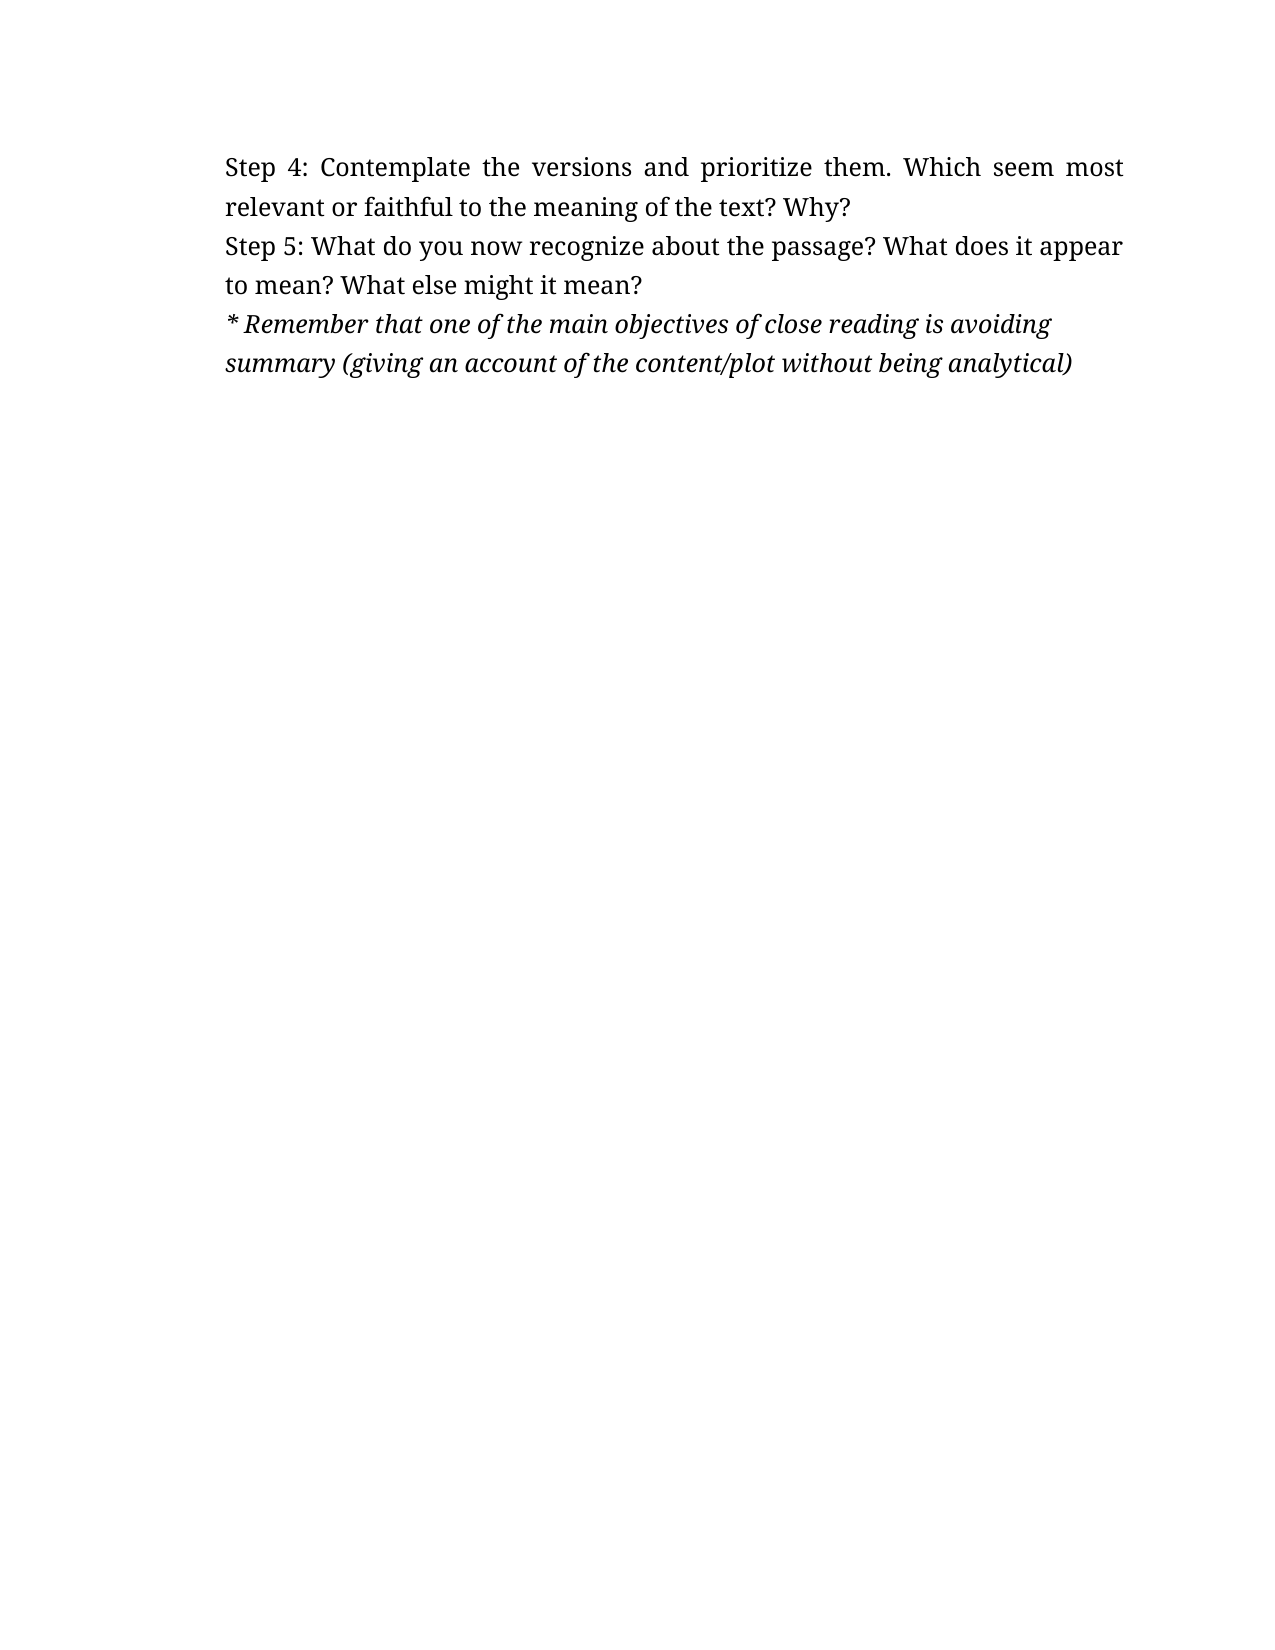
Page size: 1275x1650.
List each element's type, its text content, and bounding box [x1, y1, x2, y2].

list Step 5: What do you now recognize about the passage? What does it appear to mean? What else might it mean? [225, 228, 1125, 302]
text * Remember that one of the main objectives of close reading is avoiding summary (giving an account of the content/plot without being analytical) [225, 307, 1125, 380]
list Step 4: Contemplate the versions and prioritize them. Which seem most relevant or faithful to the meaning of the text? Why? [225, 150, 1125, 223]
